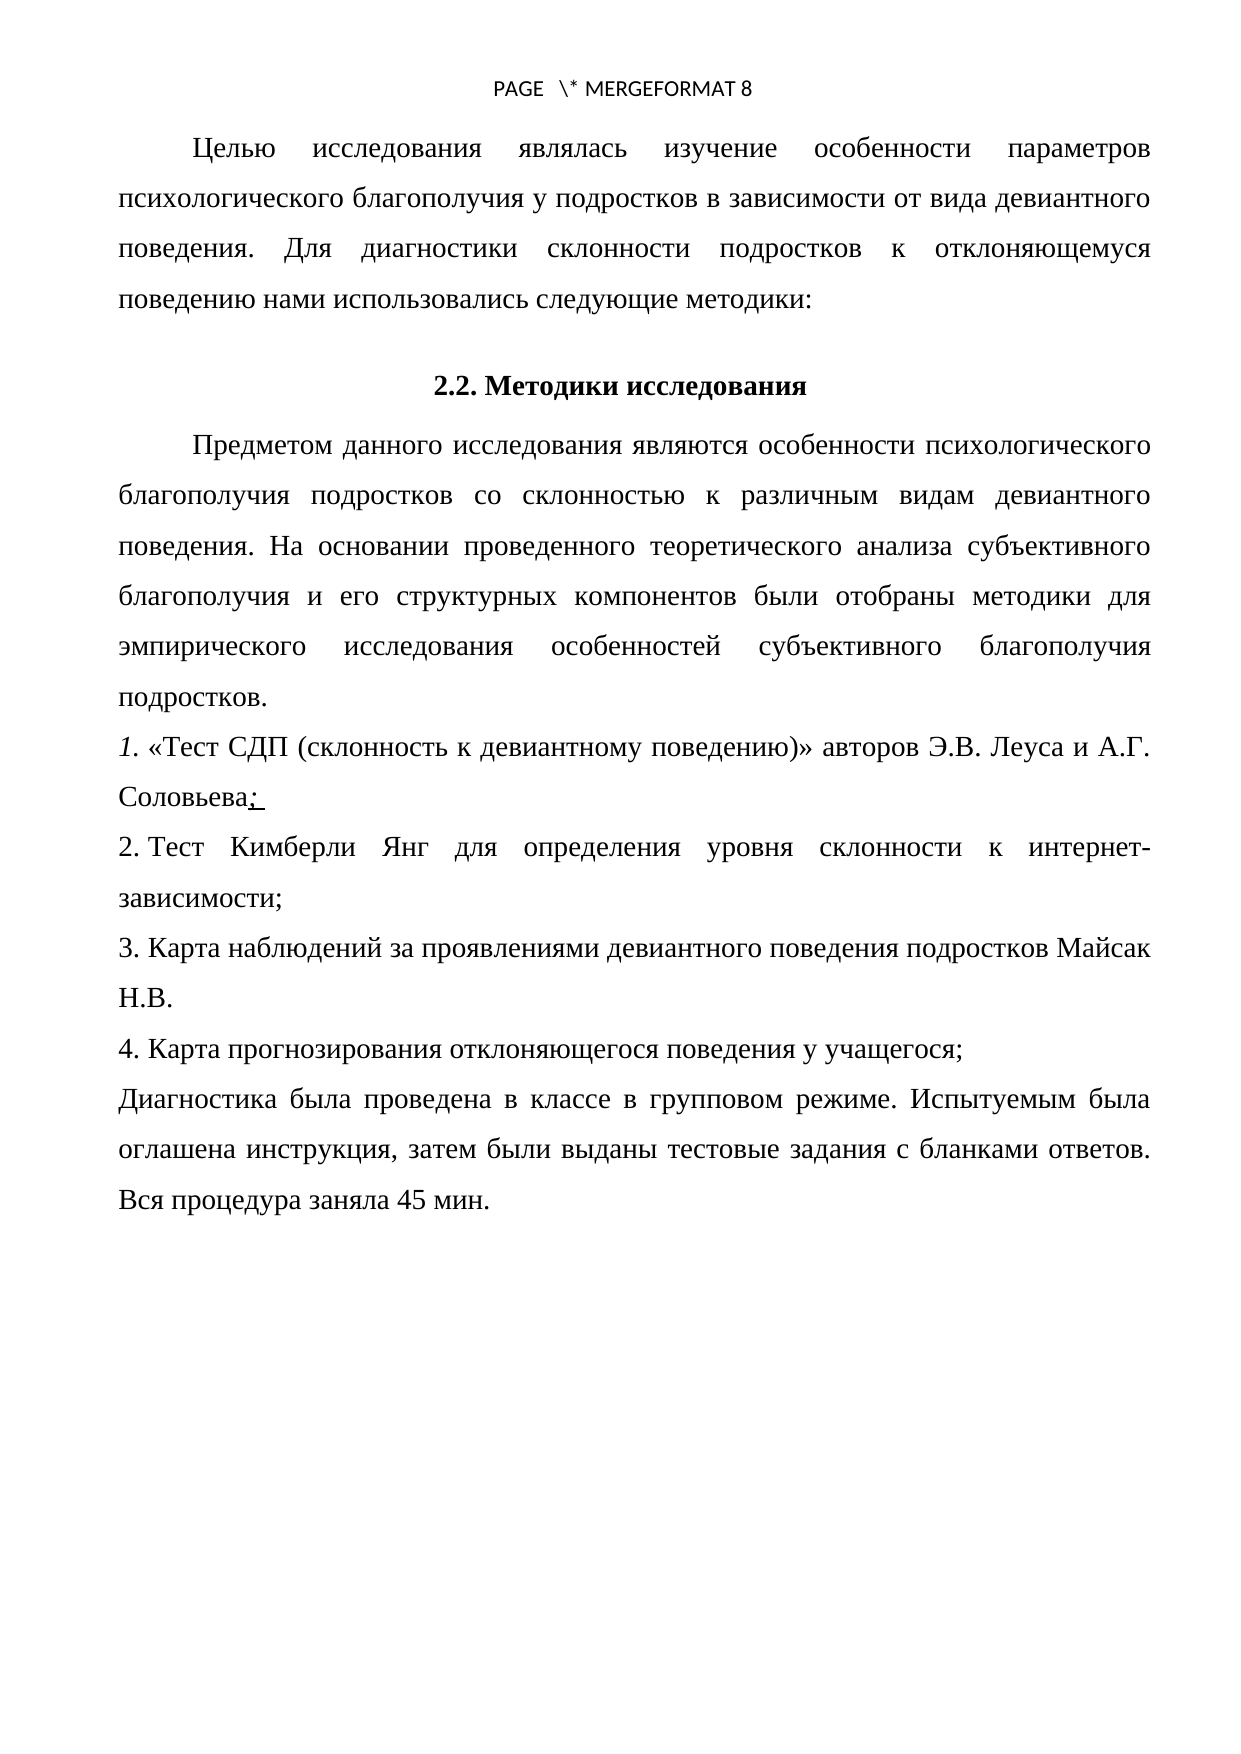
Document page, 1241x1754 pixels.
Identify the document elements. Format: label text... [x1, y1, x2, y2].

list «Тест СДП (склонность к девиантному поведению)» авторов Э.В. Леуса и А.Г. Соловьева; [118, 729, 1152, 813]
text 2.2. Методики исследования [118, 368, 1122, 402]
list Тест Кимберли Янг для определения уровня склонности к интернет-зависимости; [118, 829, 1152, 913]
text Предметом данного исследования являются особенности психологического благополучия подростков со склонностью к различным видам девиантного поведения. На основании проведенного теоретического анализа субъективного благополучия и его структурных компонентов были отобраны методики для эмпирического исследования особенностей субъективного благополучия подростков. [118, 427, 1152, 712]
text Целью исследования являлась изучение особенности параметров психологического благополучия у подростков в зависимости от вида девиантного поведения. Для диагностики склонности подростков к отклоняющемуся поведению нами использовались следующие методики: [118, 130, 1152, 314]
text Диагностика была проведена в классе в групповом режиме. Испытуемым была оглашена инструкция, затем были выданы тестовые задания с бланками ответов. Вся процедура заняла 45 мин. [118, 1081, 1152, 1215]
list Карта наблюдений за проявлениями девиантного поведения подростков Майсак Н.В. [118, 930, 1152, 1014]
list Карта прогнозирования отклоняющегося поведения у учащегося; [118, 1031, 1152, 1064]
